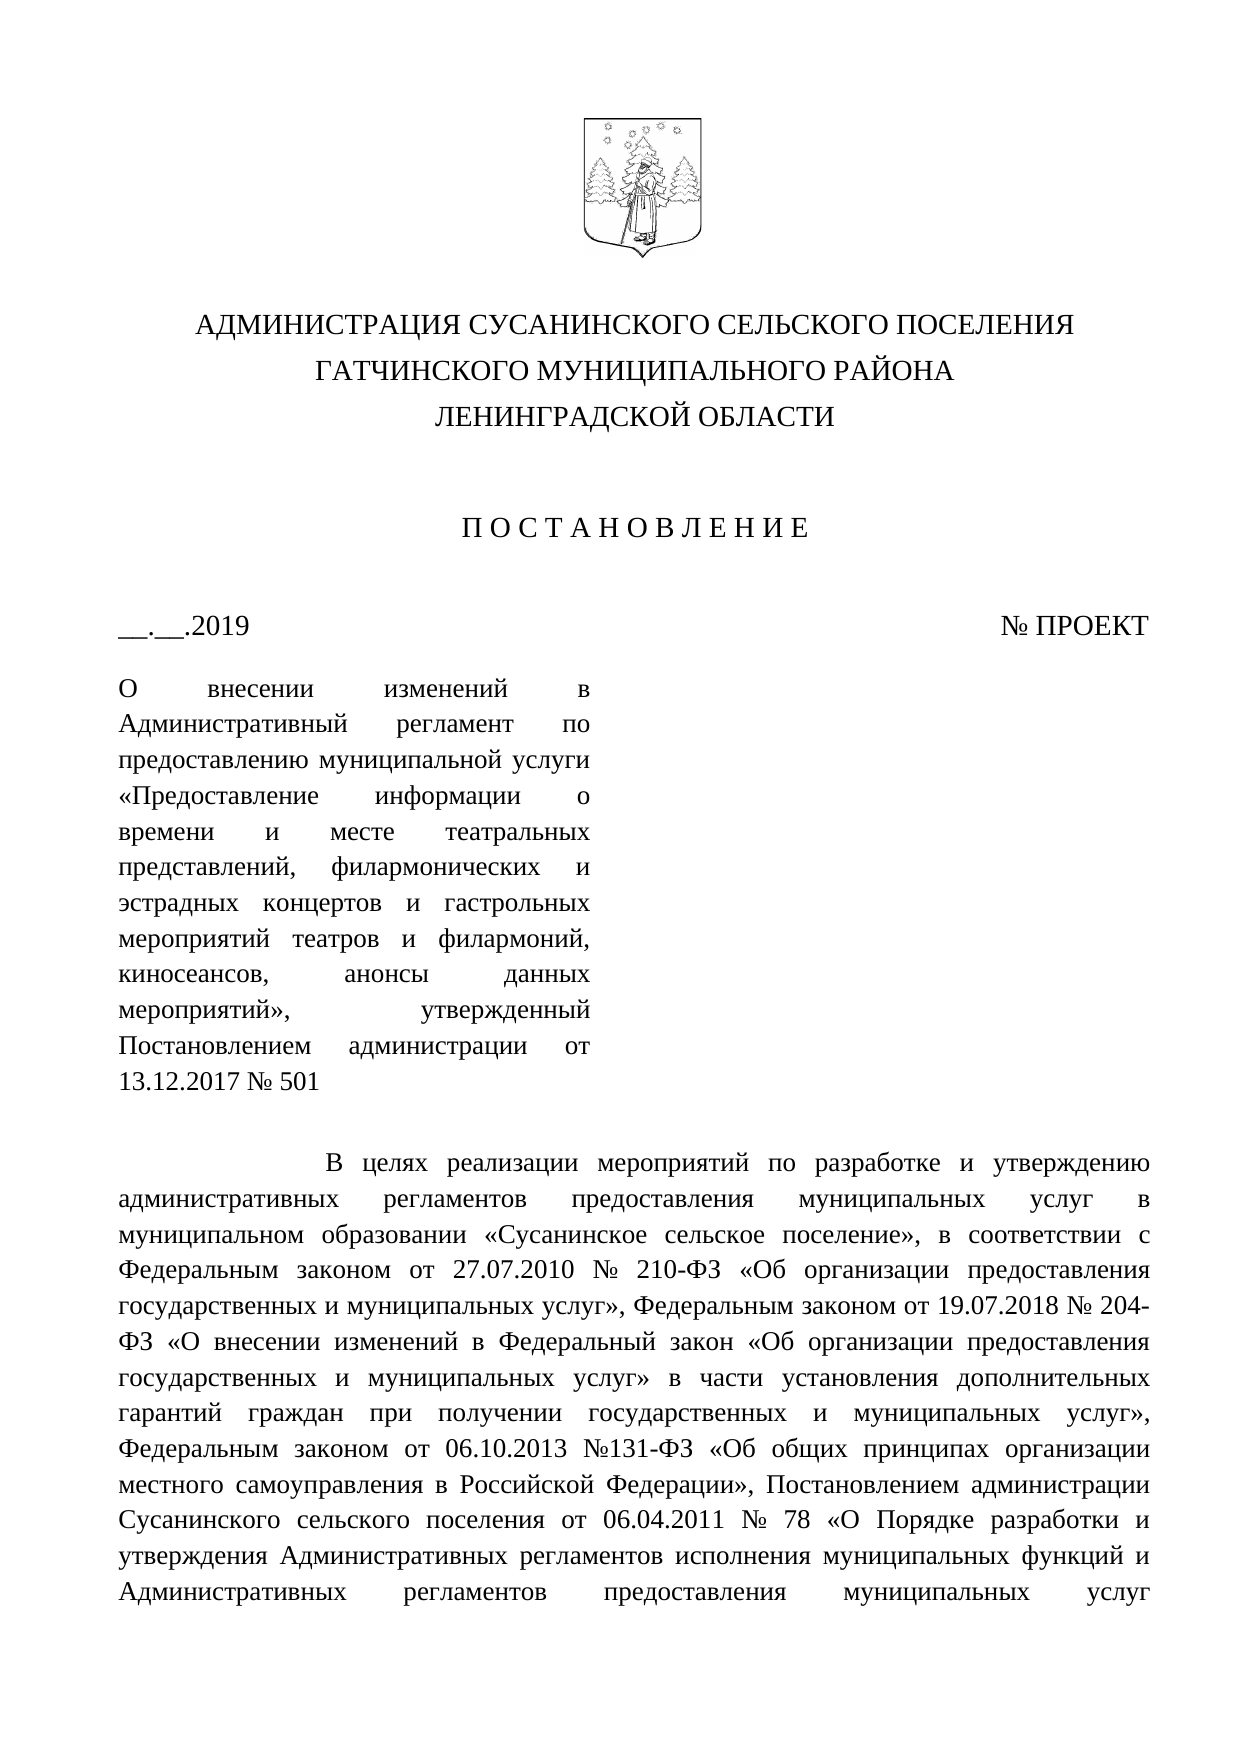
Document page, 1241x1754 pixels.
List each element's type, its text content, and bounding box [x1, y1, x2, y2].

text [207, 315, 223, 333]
text АДМИНИСТРАЦИЯ СУСАНИНСКОГО СЕЛЬСКОГО ПОСЕЛЕНИЯ [233, 315, 418, 340]
text АДМИНИСТРАЦИЯ СУСАНИНСКОГО СЕЛЬСКОГО ПОСЕЛЕНИЯ [417, 315, 1152, 340]
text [118, 1146, 1152, 1606]
text ГАТЧИНСКОГО МУНИЦИПАЛЬНОГО РАЙОНА [643, 361, 1152, 386]
text ГАТЧИНСКОГО МУНИЦИПАЛЬНОГО РАЙОНА [118, 361, 644, 386]
text __.__.2019 № ПРОЕКТ [118, 608, 1152, 642]
picture [583, 118, 702, 258]
text ЛЕНИНГРАДСКОЙ ОБЛАСТИ [118, 406, 1152, 431]
subtitle П О С Т А Н О В Л Е Н И Е [118, 510, 1152, 544]
text О внесении изменений в Административный регламент по предоставлению муниципальной услуги «Предоставление информации о времени и месте театральных представлений, филармонических и эстрадных концертов и гастрольных мероприятий театров и филармоний, киносеансов, анонсы данных мероприятий», утвержденный Постановлением администрации от 13.12.2017 № 501 [118, 672, 591, 1096]
